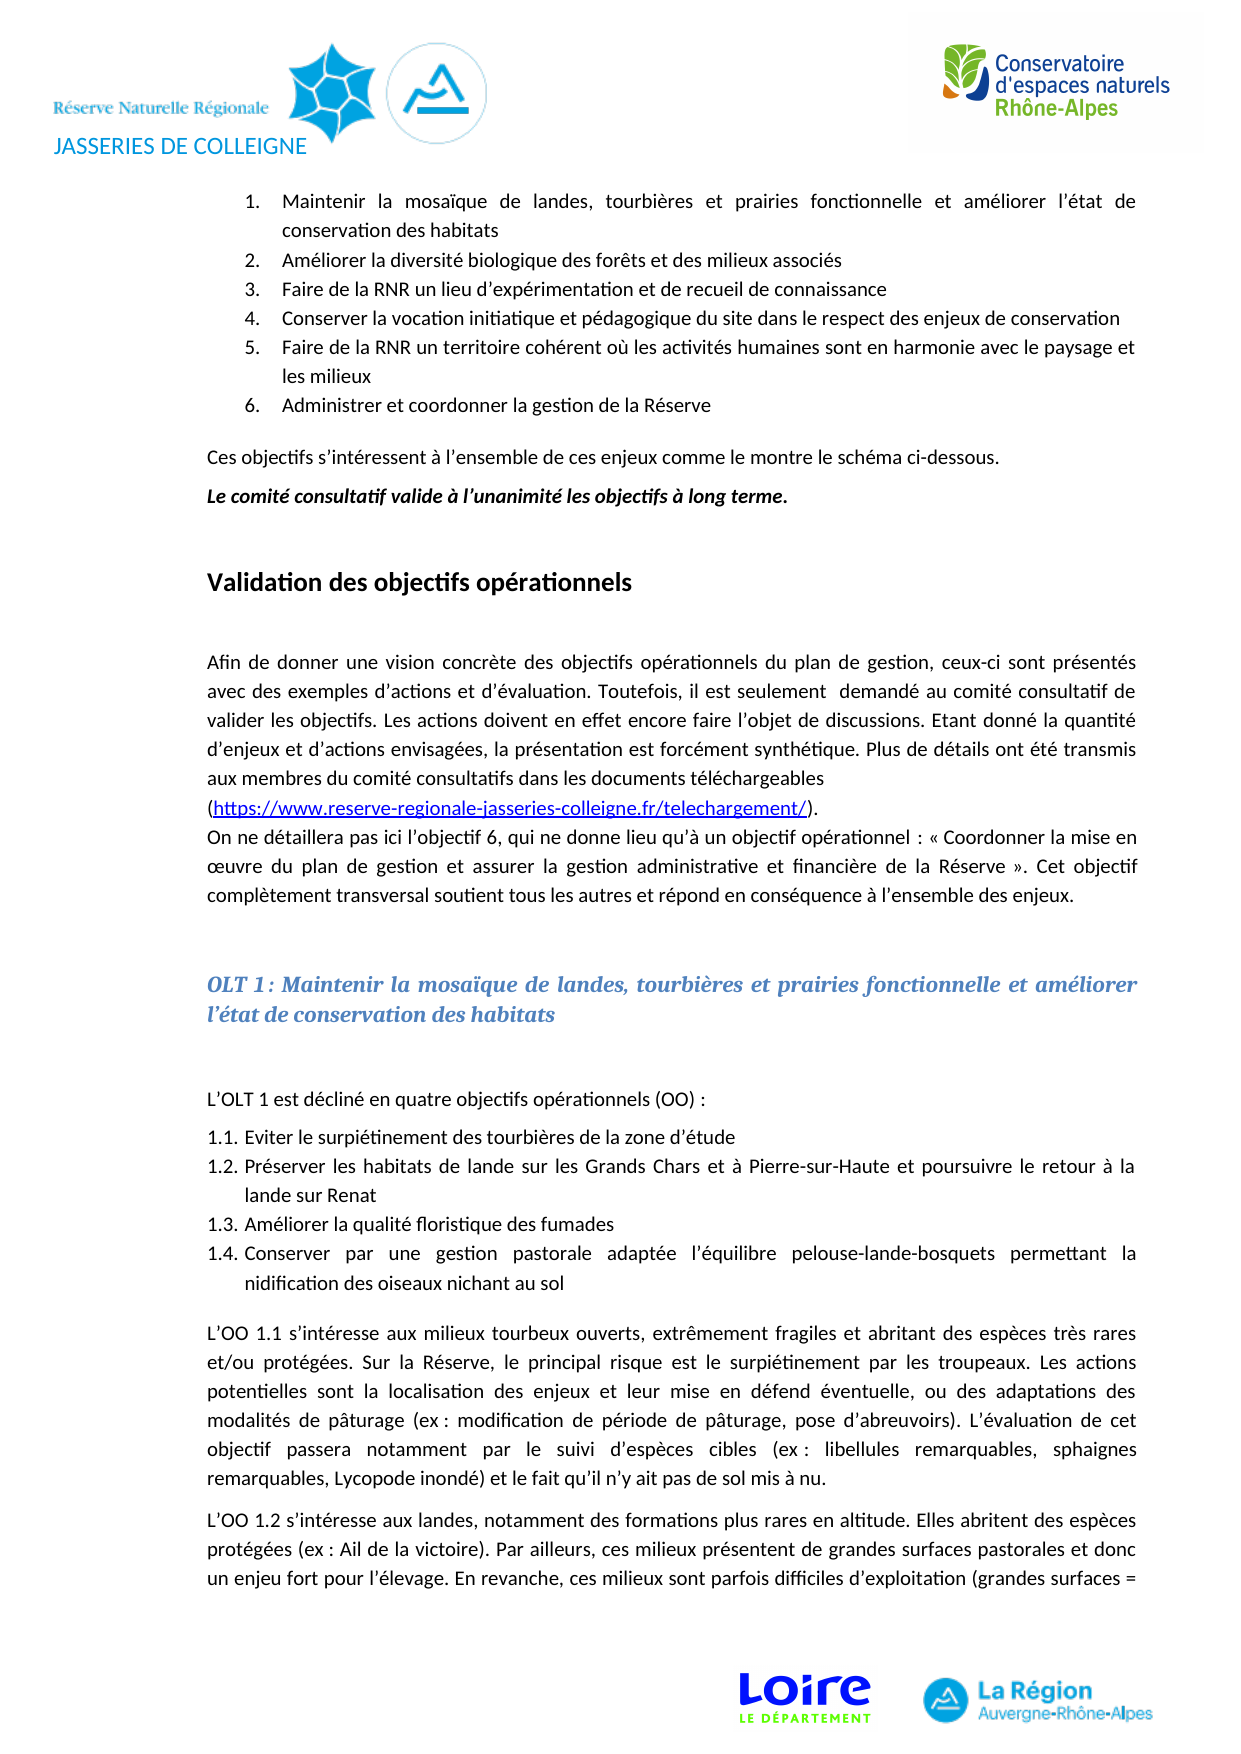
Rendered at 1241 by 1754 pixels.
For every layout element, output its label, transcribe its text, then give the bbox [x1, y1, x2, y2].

list Préserver les habitats de lande sur les Grands Chars et à Pierre-sur-Haute et poursuivre le retour à la lande sur Renat [207, 1153, 1138, 1208]
picture [733, 1665, 878, 1732]
text Ces objectifs s’intéressent à l’ensemble de ces enjeux comme le montre le schéma ci-dessous. [207, 443, 1138, 470]
text L’OO 1.1 s’intéresse aux milieux tourbeux ouverts, extrêmement fragiles et abritant des espèces très rares et/ou protégées. Sur la Réserve, le principal risque est le surpiétinement par les troupeaux. Les actions potentielles sont la localisation des enjeux et leur mise en défend éventuelle, ou des adaptations des modalités de pâturage (ex : modification de période de pâturage, pose d’abreuvoirs). L’évaluation de cet objectif passera notamment par le suivi d’espèces cibles (ex : libellules remarquables, sphaignes remarquables, Lycopode inondé) et le fait qu’il n’y ait pas de sol mis à nu. [207, 1320, 1138, 1491]
picture [907, 12, 1205, 153]
list Eviter le surpiétinement des tourbières de la zone d’étude [207, 1124, 1138, 1149]
list Faire de la RNR un lieu d’expérimentation et de recueil de connaissance [244, 276, 1138, 301]
list Maintenir la mosaïque de landes, tourbières et prairies fonctionnelle et améliorer l’état de conservation des habitats [244, 188, 1138, 243]
text On ne détaillera pas ici l’objectif 6, qui ne donne lieu qu’à un objectif opérationnel : « Coordonner la mise en œuvre du plan de gestion et assurer la gestion administrative et financière de la Réserve ». Cet objectif complètement transversal soutient tous les autres et répond en conséquence à l’ensemble des enjeux. [207, 824, 1138, 908]
text (https://www.reserve-regionale-jasseries-colleigne.fr/telechargement/). [207, 795, 1138, 820]
subtitle OLT 1 : Maintenir la mosaïque de landes, tourbières et prairies fonctionnelle et améliorer l’état de conservation des habitats [207, 972, 1138, 1028]
list Conserver par une gestion pastorale adaptée l’équilibre pelouse-lande-bosquets permettant la nidification des oiseaux nichant au sol [207, 1241, 1138, 1295]
list Faire de la RNR un territoire cohérent où les activités humaines sont en harmonie avec le paysage et les milieux [244, 334, 1138, 389]
list Conserver la vocation initiatique et pédagogique du site dans le respect des enjeux de conservation [244, 305, 1138, 331]
list Administrer et coordonner la gestion de la Réserve [244, 393, 1138, 418]
subtitle Validation des objectifs opérationnels [207, 570, 1138, 597]
text Le comité consultatif valide à l’unanimité les objectifs à long terme. [207, 482, 1138, 509]
list Améliorer la diversité biologique des forêts et des milieux associés [244, 247, 1138, 272]
text Afin de donner une vision concrète des objectifs opérationnels du plan de gestion, ceux-ci sont présentés avec des exemples d’actions et d’évaluation. Toutefois, il est seulement demandé au comité consultatif de valider les objectifs. Les actions doivent en effet encore faire l’objet de discussions. Etant donné la quantité d’enjeux et d’actions envisagées, la présentation est forcément synthétique. Plus de détails ont été transmis aux membres du comité consultatifs dans les documents téléchargeables [207, 649, 1138, 791]
text L’OLT 1 est décliné en quatre objectifs opérationnels (OO) : [207, 1084, 1138, 1111]
list Améliorer la qualité floristique des fumades [207, 1211, 1138, 1237]
